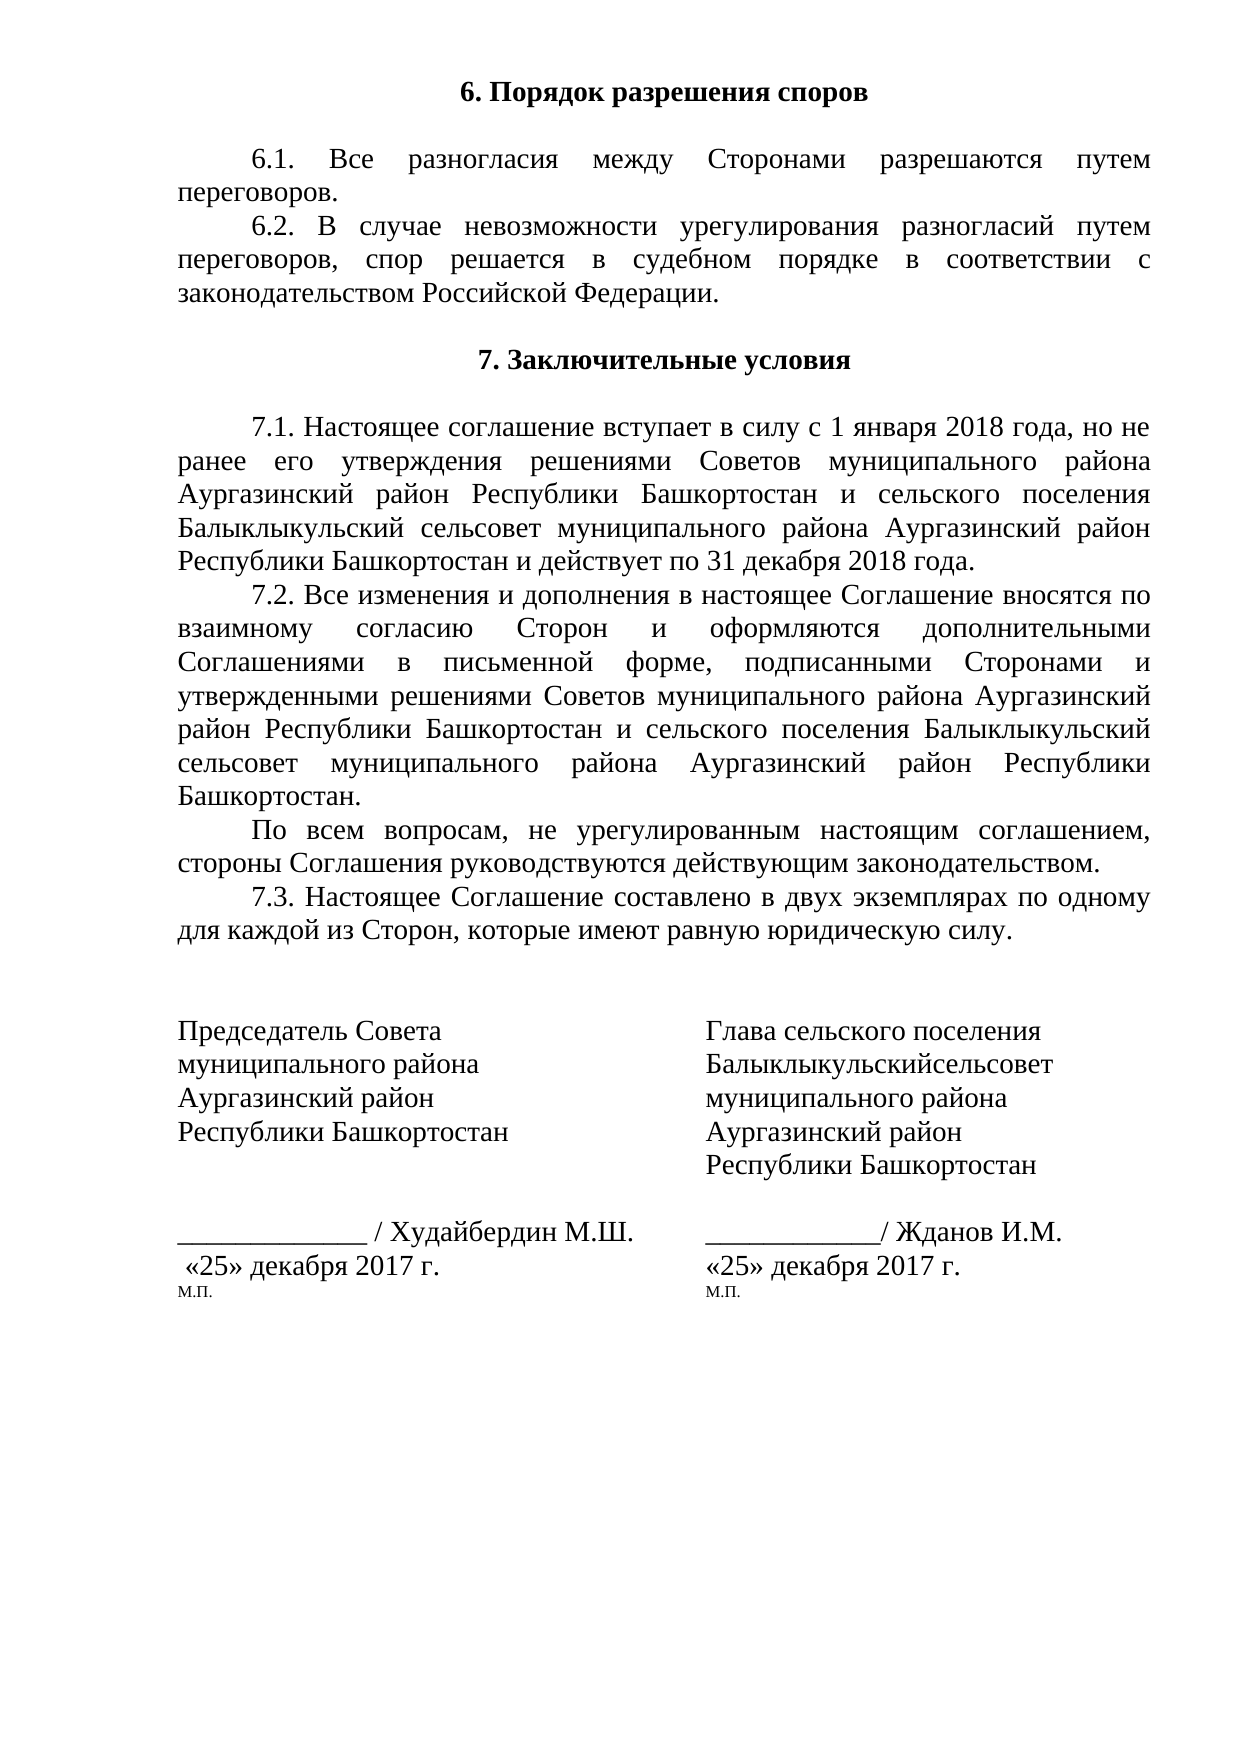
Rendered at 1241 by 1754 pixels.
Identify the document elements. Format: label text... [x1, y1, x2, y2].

text 6.2. В случае невозможности урегулирования разногласий путем переговоров, спор решается в судебном порядке в соответствии с законодательством Российской Федерации. [177, 208, 1152, 309]
text По всем вопросам, не урегулированным настоящим соглашением, стороны Соглашения руководствуются действующим законодательством. [177, 812, 1152, 879]
text 7.2. Все изменения и дополнения в настоящее Соглашение вносятся по взаимному согласию Сторон и оформляются дополнительными Соглашениями в письменной форме, подписанными Сторонами и утвержденными решениями Советов муниципального района Аургазинский район Республики Башкортостан и сельского поселения Балыклыкульский сельсовет муниципального района Аургазинский район Республики Башкортостан. [177, 577, 1152, 812]
text 6. Порядок разрешения споров [177, 74, 1152, 107]
text 7.3. Настоящее Соглашение составлено в двух экземплярах по одному для каждой из Сторон, которые имеют равную юридическую силу. [177, 879, 1152, 946]
table_header Глава сельского поселения Балыклыкульскийсельсовет муниципального района Аургазинский район Республики Башкортостан ____________/ Жданов И.М. «25» декабря 2017 г. М.П. [694, 1013, 1192, 1301]
table_header Председатель Совета муниципального района Аургазинский район Республики Башкортостан _____________ / Худайбердин М.Ш. «25» декабря 2017 г. М.П. [166, 1013, 694, 1301]
text 7. Заключительные условия [177, 342, 1152, 376]
text 7.1. Настоящее соглашение вступает в силу с 1 января 2018 года, но не ранее его утверждения решениями Советов муниципального района Аургазинский район Республики Башкортостан и сельского поселения Балыклыкульский сельсовет муниципального района Аургазинский район Республики Башкортостан и действует по 31 декабря 2018 года. [177, 409, 1152, 577]
text 6.1. Все разногласия между Сторонами разрешаются путем переговоров. [177, 141, 1152, 208]
